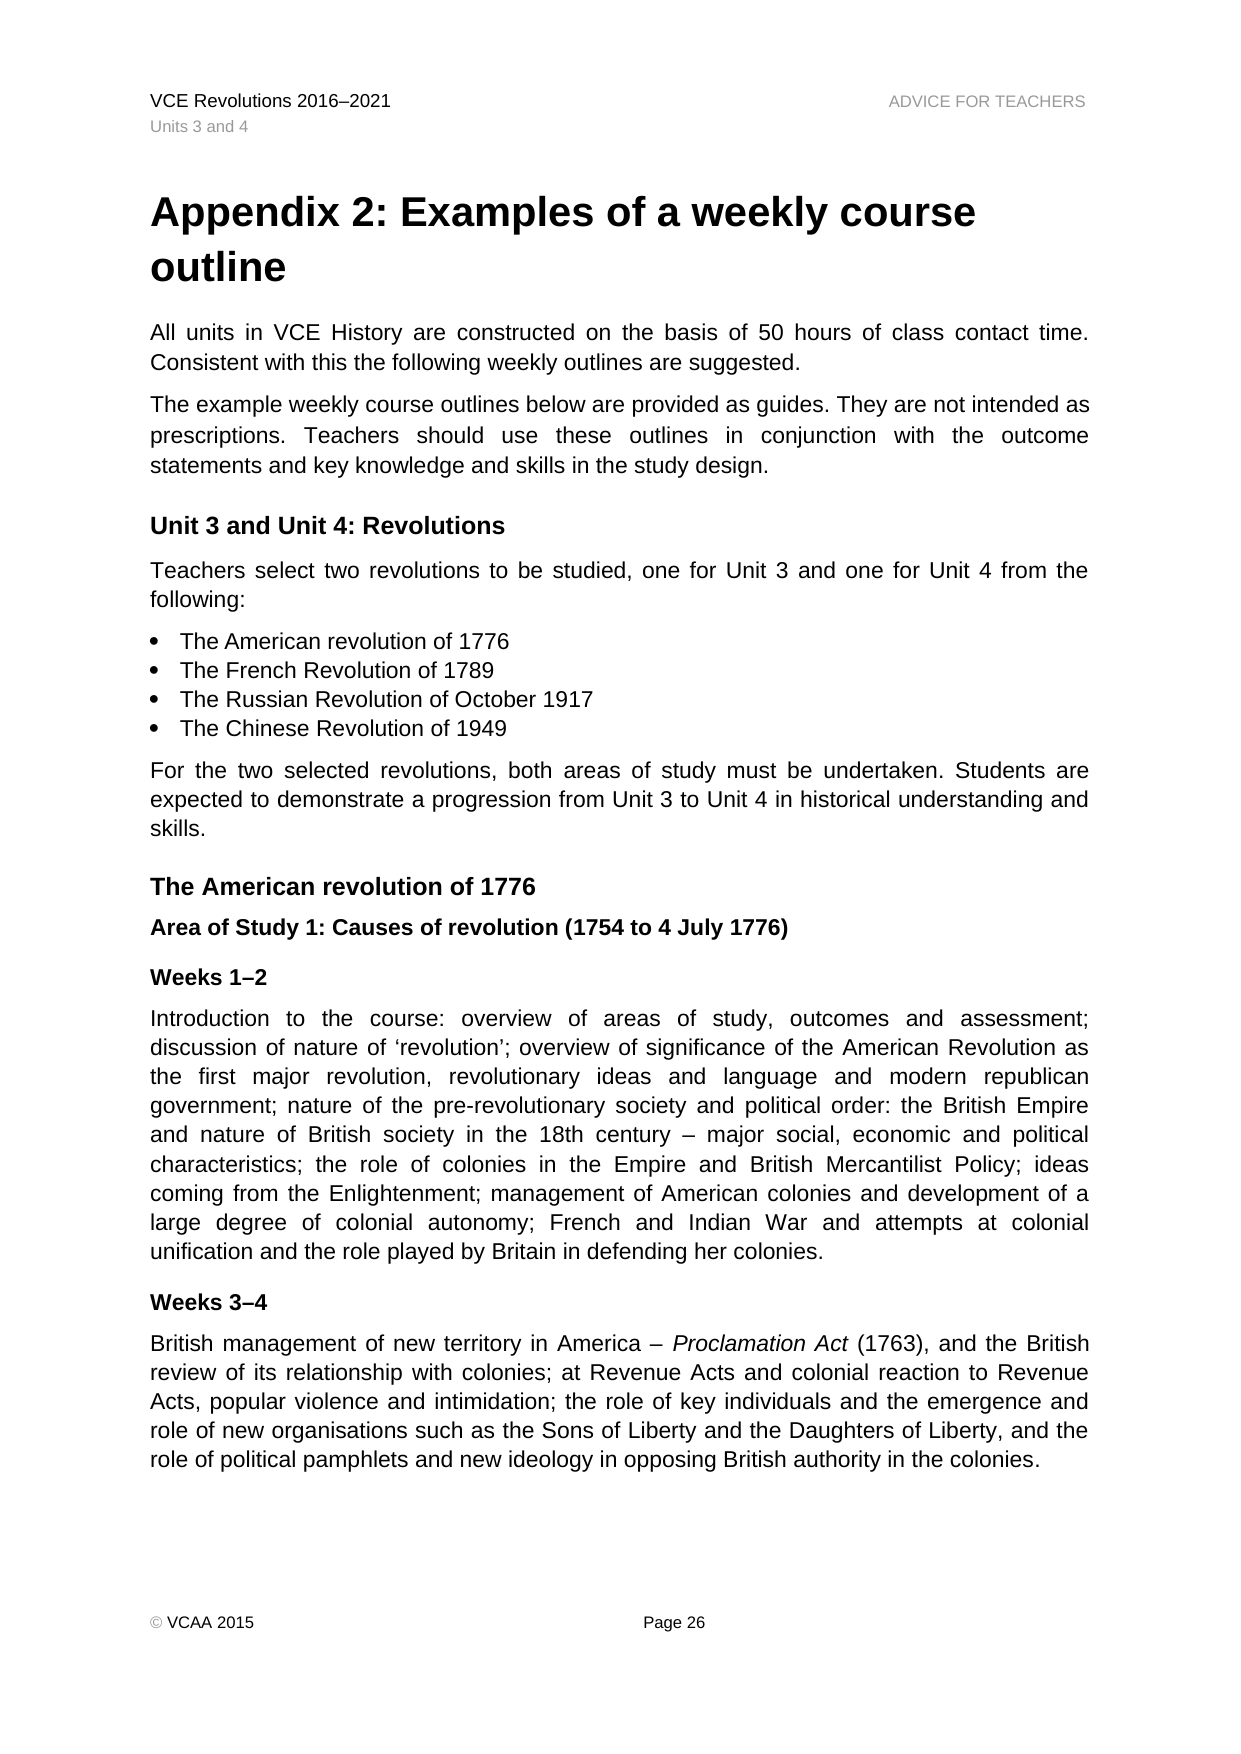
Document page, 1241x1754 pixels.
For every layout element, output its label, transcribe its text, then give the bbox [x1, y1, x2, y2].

subtitle Unit 3 and Unit 4: Revolutions [150, 511, 1090, 540]
text Teachers select two revolutions to be studied, one for Unit 3 and one for Unit 4 from the following: [150, 555, 1090, 613]
subtitle Appendix 2: Examples of a weekly course outline [150, 187, 1090, 291]
text The Chinese Revolution of 1949 [150, 713, 1090, 742]
text For the two selected revolutions, both areas of study must be undertaken. Students are expected to demonstrate a progression from Unit 3 to Unit 4 in historical understanding and skills. [150, 755, 1090, 842]
text The example weekly course outlines below are provided as guides. They are not intended as prescriptions. Teachers should use these outlines in conjunction with the outcome statements and key knowledge and skills in the study design. [150, 391, 1090, 478]
text The Russian Revolution of October 1917 [150, 684, 1090, 713]
text The French Revolution of 1789 [150, 655, 1090, 684]
subtitle Weeks 3–4 [150, 1290, 1090, 1315]
subtitle Weeks 1–2 [150, 965, 1090, 990]
subtitle Area of Study 1: Causes of revolution (1754 to 4 July 1776) [150, 915, 1090, 940]
text All units in VCE History are constructed on the basis of 50 hours of class contact time. Consistent with this the following weekly outlines are suggested. [150, 318, 1090, 375]
text British management of new territory in America – Proclamation Act (1763), and the British review of its relationship with colonies; at Revenue Acts and colonial reaction to Revenue Acts, popular violence and intimidation; the role of key individuals and the emergence and role of new organisations such as the Sons of Liberty and the Daughters of Liberty, and the role of political pamphlets and new ideology in opposing British authority in the colonies. [150, 1328, 1090, 1474]
text The American revolution of 1776 [150, 626, 1090, 655]
subtitle The American revolution of 1776 [150, 872, 1090, 901]
text Introduction to the course: overview of areas of study, outcomes and assessment; discussion of nature of ‘revolution’; overview of significance of the American Revolution as the first major revolution, revolutionary ideas and language and modern republican government; nature of the pre-revolutionary society and political order: the British Empire and nature of British society in the 18th century – major social, economic and political characteristics; the role of colonies in the Empire and British Mercantilist Policy; ideas coming from the Enlightenment; management of American colonies and development of a large degree of colonial autonomy; French and Indian War and attempts at colonial unification and the role played by Britain in defending her colonies. [150, 1003, 1090, 1265]
